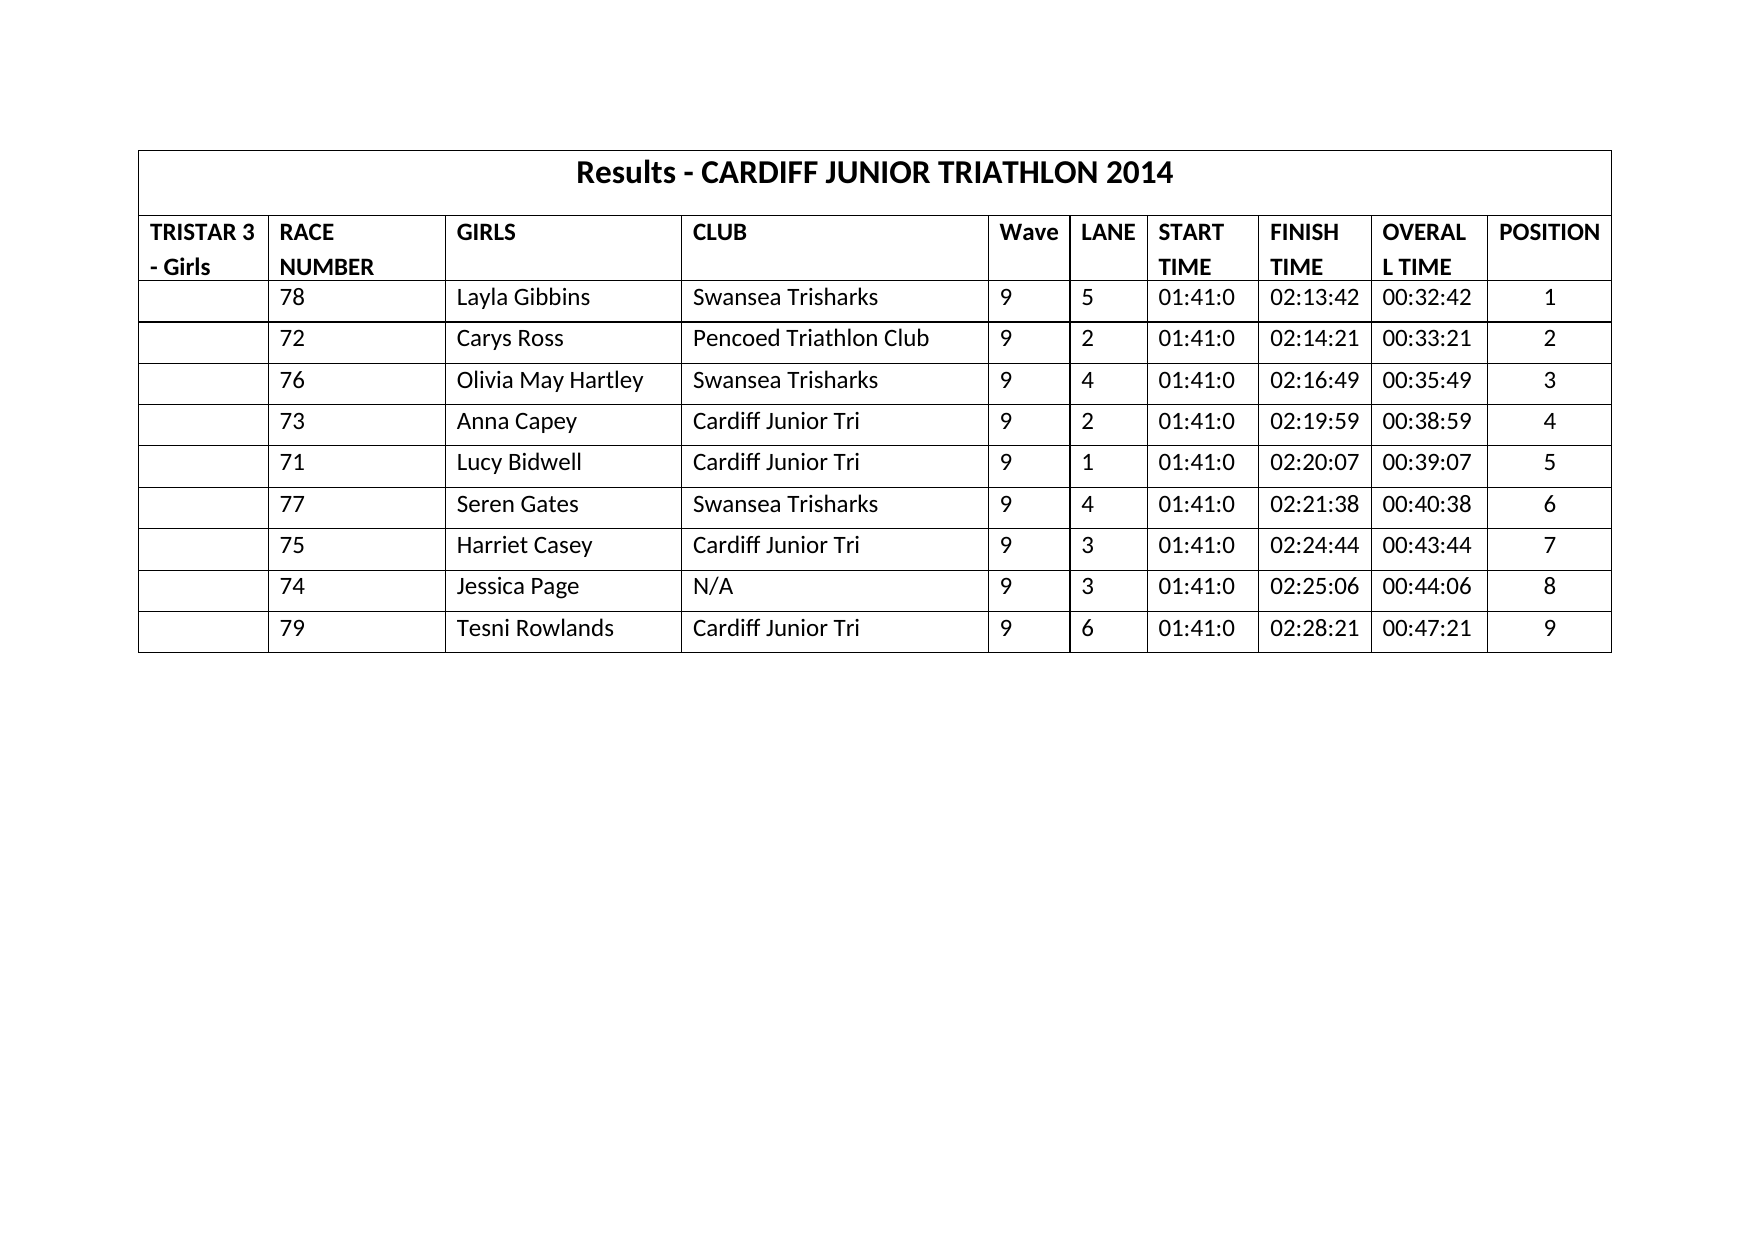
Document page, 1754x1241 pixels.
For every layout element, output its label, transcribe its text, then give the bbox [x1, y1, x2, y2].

table_cell 01:41:00 [1148, 405, 1258, 445]
table_cell 2 [1071, 405, 1147, 445]
table_cell 76 [269, 364, 445, 404]
table_cell 01:41:00 [1148, 571, 1258, 611]
table_cell 00:40:38 [1372, 488, 1487, 528]
table_cell 3 [1488, 364, 1611, 404]
table_cell 2 [1488, 323, 1611, 363]
table_cell 4 [1071, 488, 1147, 528]
table_cell 5 [1488, 446, 1611, 487]
table_cell Cardiff Junior Tri [682, 446, 988, 487]
table_cell 78 [269, 281, 445, 321]
table_cell Swansea Trisharks [682, 281, 988, 321]
table_cell CLUB [682, 216, 988, 280]
table_cell 6 [1071, 612, 1147, 652]
table_cell 9 [989, 364, 1069, 404]
table_cell Anna Capey [446, 405, 681, 445]
table_cell 72 [269, 323, 445, 363]
table_cell 75 [269, 529, 445, 569]
table_cell START TIME [1148, 216, 1258, 280]
table_cell 00:35:49 [1372, 364, 1487, 404]
table_cell [139, 364, 268, 404]
table_cell 9 [989, 405, 1069, 445]
table_cell 02:14:21 [1259, 323, 1371, 363]
table_cell 9 [989, 323, 1069, 363]
table_cell 71 [269, 446, 445, 487]
table_cell 01:41:00 [1148, 612, 1258, 652]
table_cell Layla Gibbins [446, 281, 681, 321]
table_cell 9 [989, 612, 1069, 652]
table_cell 02:21:38 [1259, 488, 1371, 528]
table_cell 9 [989, 571, 1069, 611]
table_cell Swansea Trisharks [682, 364, 988, 404]
table_cell 9 [989, 529, 1069, 569]
table_cell OVERALL TIME [1372, 216, 1487, 280]
table_cell N/A [682, 571, 988, 611]
table_cell Swansea Trisharks [682, 488, 988, 528]
table_cell 01:41:00 [1148, 529, 1258, 569]
table_cell RACE NUMBER [269, 216, 445, 280]
table_cell [139, 571, 268, 611]
table_cell 4 [1488, 405, 1611, 445]
table_cell 7 [1488, 529, 1611, 569]
table_cell 9 [989, 281, 1069, 321]
table_cell 01:41:00 [1148, 364, 1258, 404]
table_cell 73 [269, 405, 445, 445]
table_cell POSITION [1488, 216, 1611, 280]
table_cell 01:41:00 [1148, 488, 1258, 528]
table_cell Seren Gates [446, 488, 681, 528]
table_cell [139, 323, 268, 363]
table_cell [139, 529, 268, 569]
table_cell GIRLS [446, 216, 681, 280]
table_cell Cardiff Junior Tri [682, 529, 988, 569]
table_cell 1 [1488, 281, 1611, 321]
table_cell Wave [989, 216, 1069, 280]
table_cell 2 [1071, 323, 1147, 363]
table_cell 02:25:06 [1259, 571, 1371, 611]
table_cell Jessica Page [446, 571, 681, 611]
table_cell Pencoed Triathlon Club [682, 323, 988, 363]
table_cell [139, 405, 268, 445]
table_cell 00:39:07 [1372, 446, 1487, 487]
table_cell TRISTAR 3 - Girls [139, 216, 268, 280]
table_cell 9 [989, 488, 1069, 528]
table_cell 00:47:21 [1372, 612, 1487, 652]
table_cell 02:19:59 [1259, 405, 1371, 445]
table_cell 00:32:42 [1372, 281, 1487, 321]
table_cell 5 [1071, 281, 1147, 321]
table_cell 01:41:00 [1148, 446, 1258, 487]
table_cell 9 [989, 446, 1069, 487]
table_cell 00:38:59 [1372, 405, 1487, 445]
table_cell Cardiff Junior Tri [682, 405, 988, 445]
table_cell 74 [269, 571, 445, 611]
table_cell [139, 612, 268, 652]
table_cell 02:20:07 [1259, 446, 1371, 487]
table_cell 00:33:21 [1372, 323, 1487, 363]
table_cell Olivia May Hartley [446, 364, 681, 404]
table_cell FINISH TIME [1259, 216, 1371, 280]
table_cell 3 [1071, 571, 1147, 611]
table_cell [139, 488, 268, 528]
table_cell [139, 446, 268, 487]
table_cell LANE [1071, 216, 1147, 280]
table_cell 4 [1071, 364, 1147, 404]
table_cell Lucy Bidwell [446, 446, 681, 487]
table_cell 01:41:00 [1148, 323, 1258, 363]
table_cell 00:43:44 [1372, 529, 1487, 569]
table_cell Carys Ross [446, 323, 681, 363]
table_cell 00:44:06 [1372, 571, 1487, 611]
table_cell [139, 281, 268, 321]
table_cell 1 [1071, 446, 1147, 487]
table_cell 9 [1488, 612, 1611, 652]
table_cell 79 [269, 612, 445, 652]
table_header Results - CARDIFF JUNIOR TRIATHLON 2014 [139, 151, 1611, 215]
table_cell 3 [1071, 529, 1147, 569]
table_cell Cardiff Junior Tri [682, 612, 988, 652]
table_cell 02:24:44 [1259, 529, 1371, 569]
table_cell 02:16:49 [1259, 364, 1371, 404]
table_cell 77 [269, 488, 445, 528]
table_cell 02:28:21 [1259, 612, 1371, 652]
table_cell Harriet Casey [446, 529, 681, 569]
table_cell 8 [1488, 571, 1611, 611]
table_cell 02:13:42 [1259, 281, 1371, 321]
table_cell Tesni Rowlands [446, 612, 681, 652]
table_cell 6 [1488, 488, 1611, 528]
table_cell 01:41:00 [1148, 281, 1258, 321]
